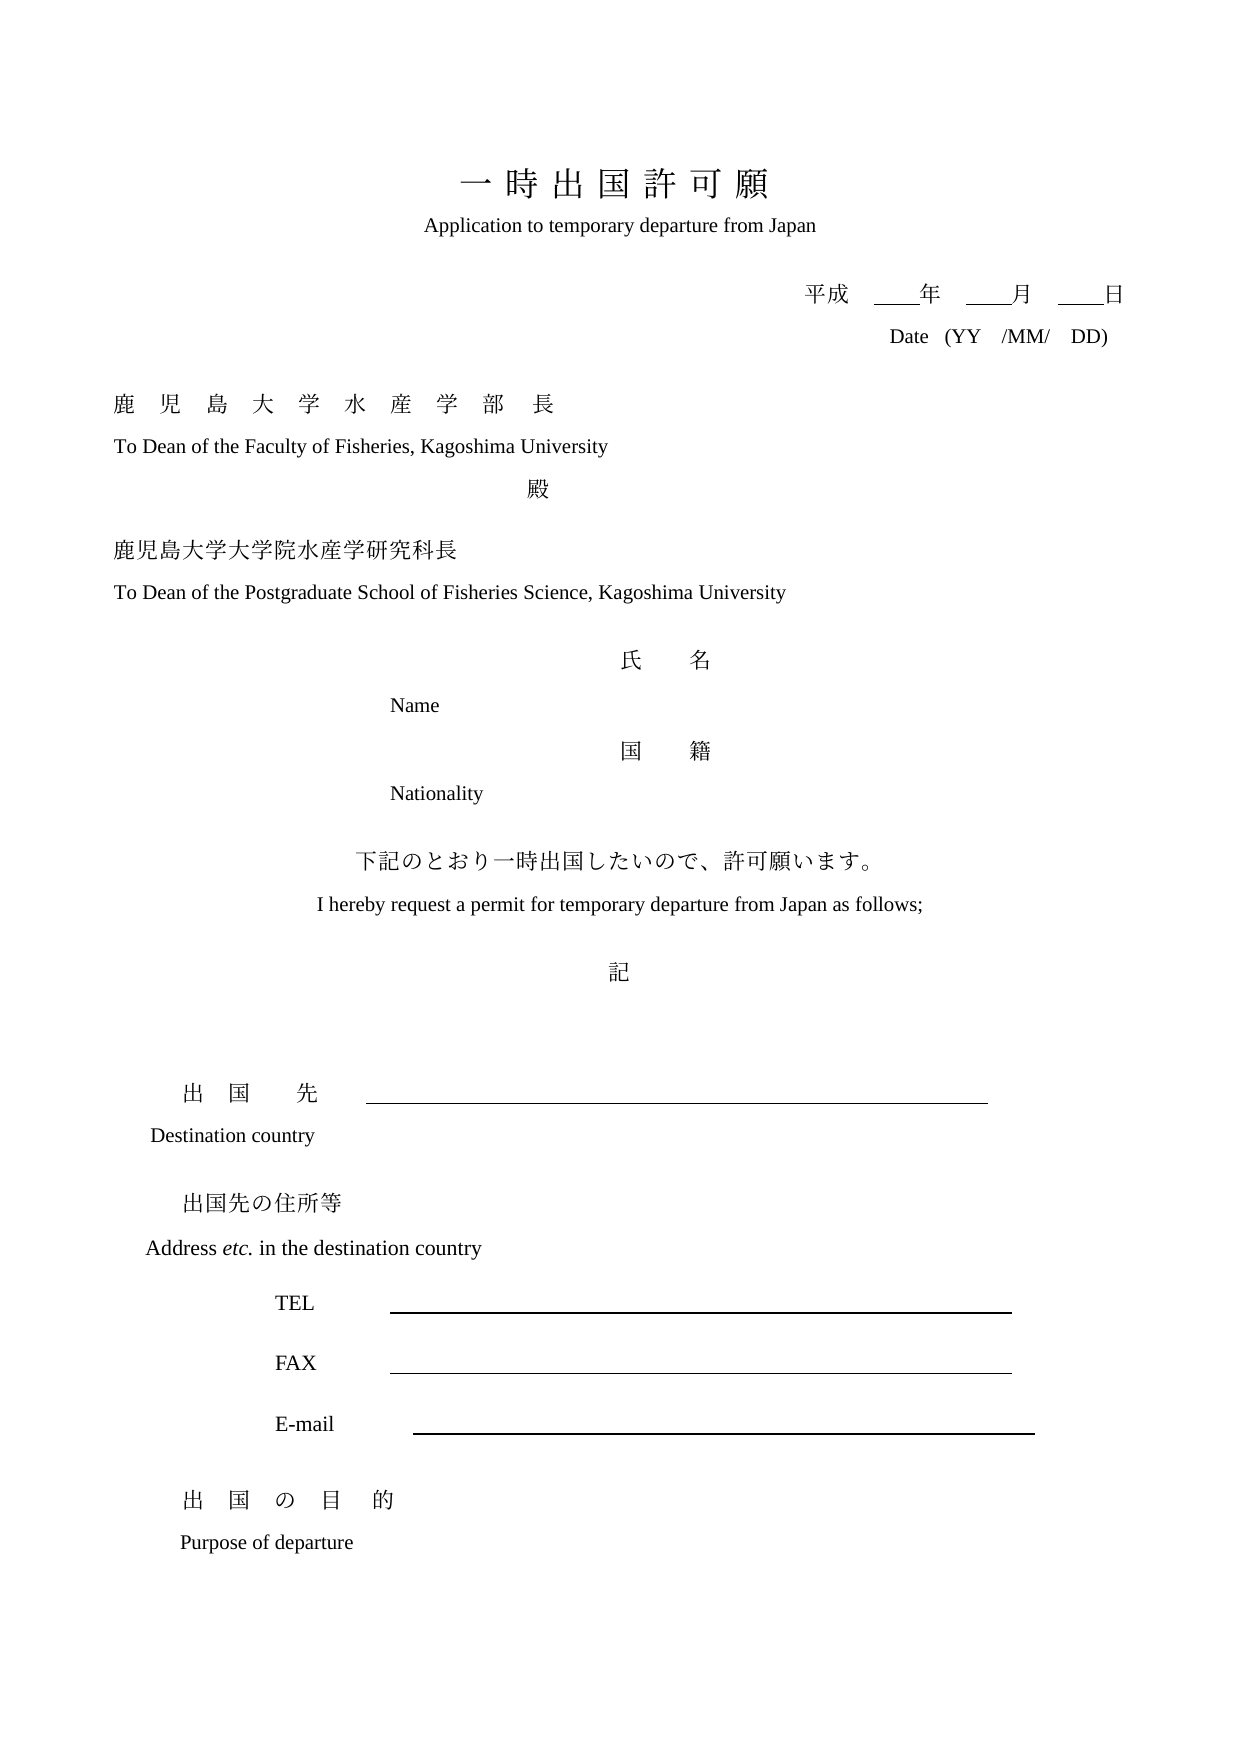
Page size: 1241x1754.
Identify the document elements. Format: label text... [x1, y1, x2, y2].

text 出国先の住所等 [114, 1172, 1127, 1232]
text Address etc. in the destination country [114, 1232, 1127, 1262]
text 鹿児島大学大学院水産学研究科長 [114, 519, 1127, 579]
text 平成 年 月 日 [114, 262, 1127, 323]
text 殿 [114, 458, 1127, 519]
text Nationality [114, 780, 1127, 805]
text Destination country [114, 1122, 1127, 1147]
text TEL [114, 1287, 1127, 1318]
text To Dean of the Faculty of Fisheries, Kagoshima University [114, 433, 1127, 458]
text 出国の目的 [114, 1469, 1127, 1529]
text E-mail [114, 1408, 1127, 1438]
text FAX [114, 1348, 1127, 1378]
subtitle 記 [114, 941, 1127, 1001]
text 鹿児島大学水産学部長 [114, 373, 1127, 433]
text To Dean of the Postgraduate School of Fisheries Science, Kagoshima University [114, 579, 1127, 604]
text 国 籍 [114, 720, 1127, 780]
text I hereby request a permit for temporary departure from Japan as follows; [114, 891, 1127, 916]
text 下記のとおり一時出国したいので、許可願います。 [114, 830, 1127, 891]
text Name [114, 689, 1127, 720]
text 氏 名 [114, 629, 1127, 689]
text Date (YY /MM/ DD) [114, 323, 1108, 348]
text Purpose of departure [114, 1529, 1127, 1554]
text 出国先 [114, 1061, 1127, 1122]
text Application to temporary departure from Japan [114, 212, 1127, 237]
text 一時出国許可願 [114, 152, 1127, 212]
